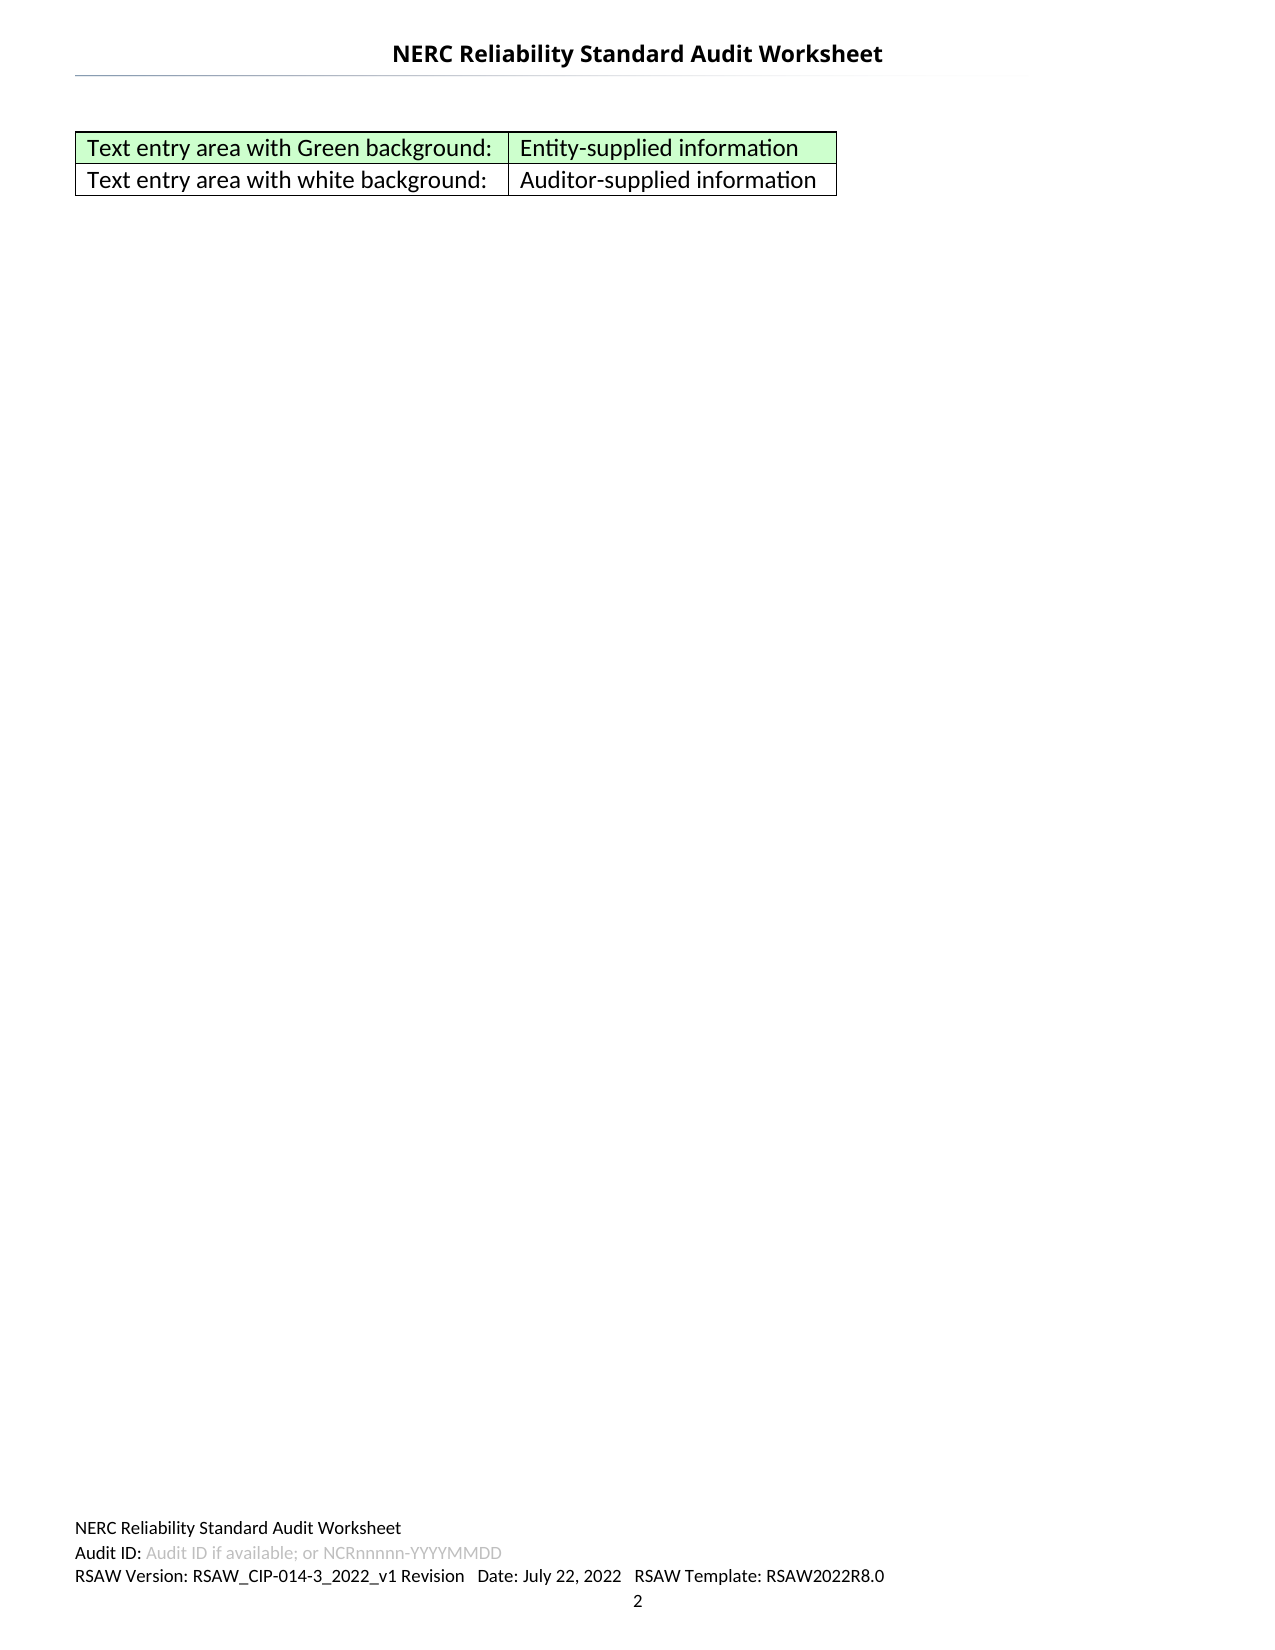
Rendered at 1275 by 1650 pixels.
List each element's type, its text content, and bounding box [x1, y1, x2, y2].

table_cell Text entry area with white background: [76, 164, 508, 194]
table_cell Entity-supplied information [509, 133, 836, 163]
table_cell Text entry area with Green background: [76, 133, 508, 163]
picture [75, 75, 1052, 83]
table_cell Auditor-supplied information [509, 164, 836, 194]
